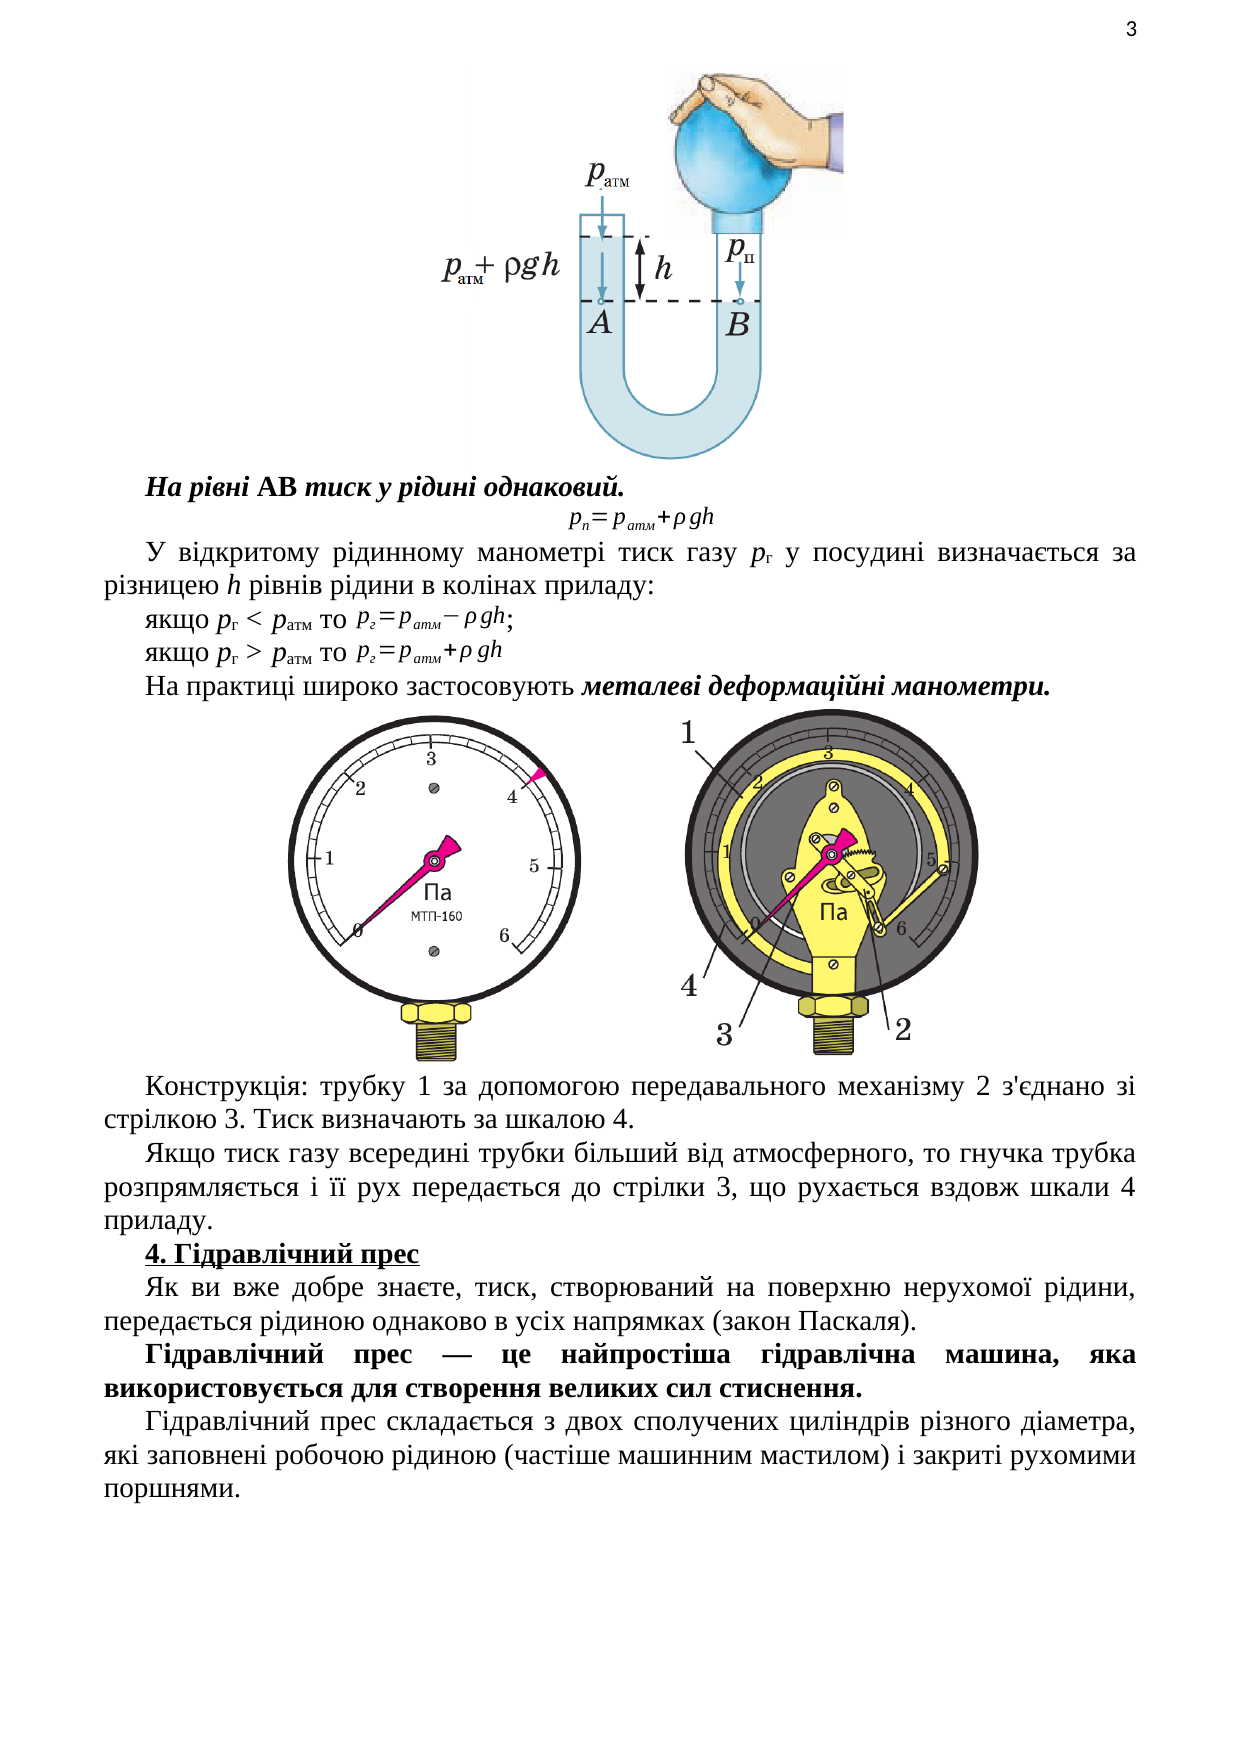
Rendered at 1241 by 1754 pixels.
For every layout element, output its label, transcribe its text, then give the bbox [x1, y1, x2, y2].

picture [279, 701, 1003, 1068]
text У відкритому рідинному манометрі тиск газу рг у посудині визначається за різницею h рівнів рідини в колінах приладу: [103, 534, 1137, 601]
text якщо рг > ратм то [103, 634, 1137, 668]
text 4. Гідравлічний прес [103, 1236, 1137, 1269]
text Якщо тиск газу всередині трубки більший від атмосферного, то гнучка трубка розпрямляється і її рух передається до стрілки 3, що рухається вздовж шкали 4 приладу. [103, 1135, 1137, 1236]
text Конструкція: трубку 1 за допомогою передавального механізму 2 з'єднано зі стрілкою 3. Тиск визначають за шкалою 4. [103, 1068, 1137, 1135]
text Гідравлічний прес — це найпростіша гідравлічна машина, яка використовується для створення великих сил стиснення. [103, 1336, 1137, 1403]
text Гідравлічний прес складається з двох сполучених циліндрів різного діаметра, які заповнені робочою рідиною (частіше машинним мастилом) і закриті рухомими поршнями. [103, 1403, 1137, 1504]
text На рівні AB тиск у рідині однаковий. [103, 469, 1137, 502]
picture [436, 71, 846, 469]
text якщо рг < ратм то ; [103, 601, 1137, 634]
text Як ви вже добре знаєте, тиск, створюваний на поверхню нерухомої рідини, передається рідиною однаково в усіх напрямках (закон Паскаля). [103, 1269, 1137, 1336]
text На практиці широко застосовують металеві деформаційні манометри. [103, 668, 1137, 701]
